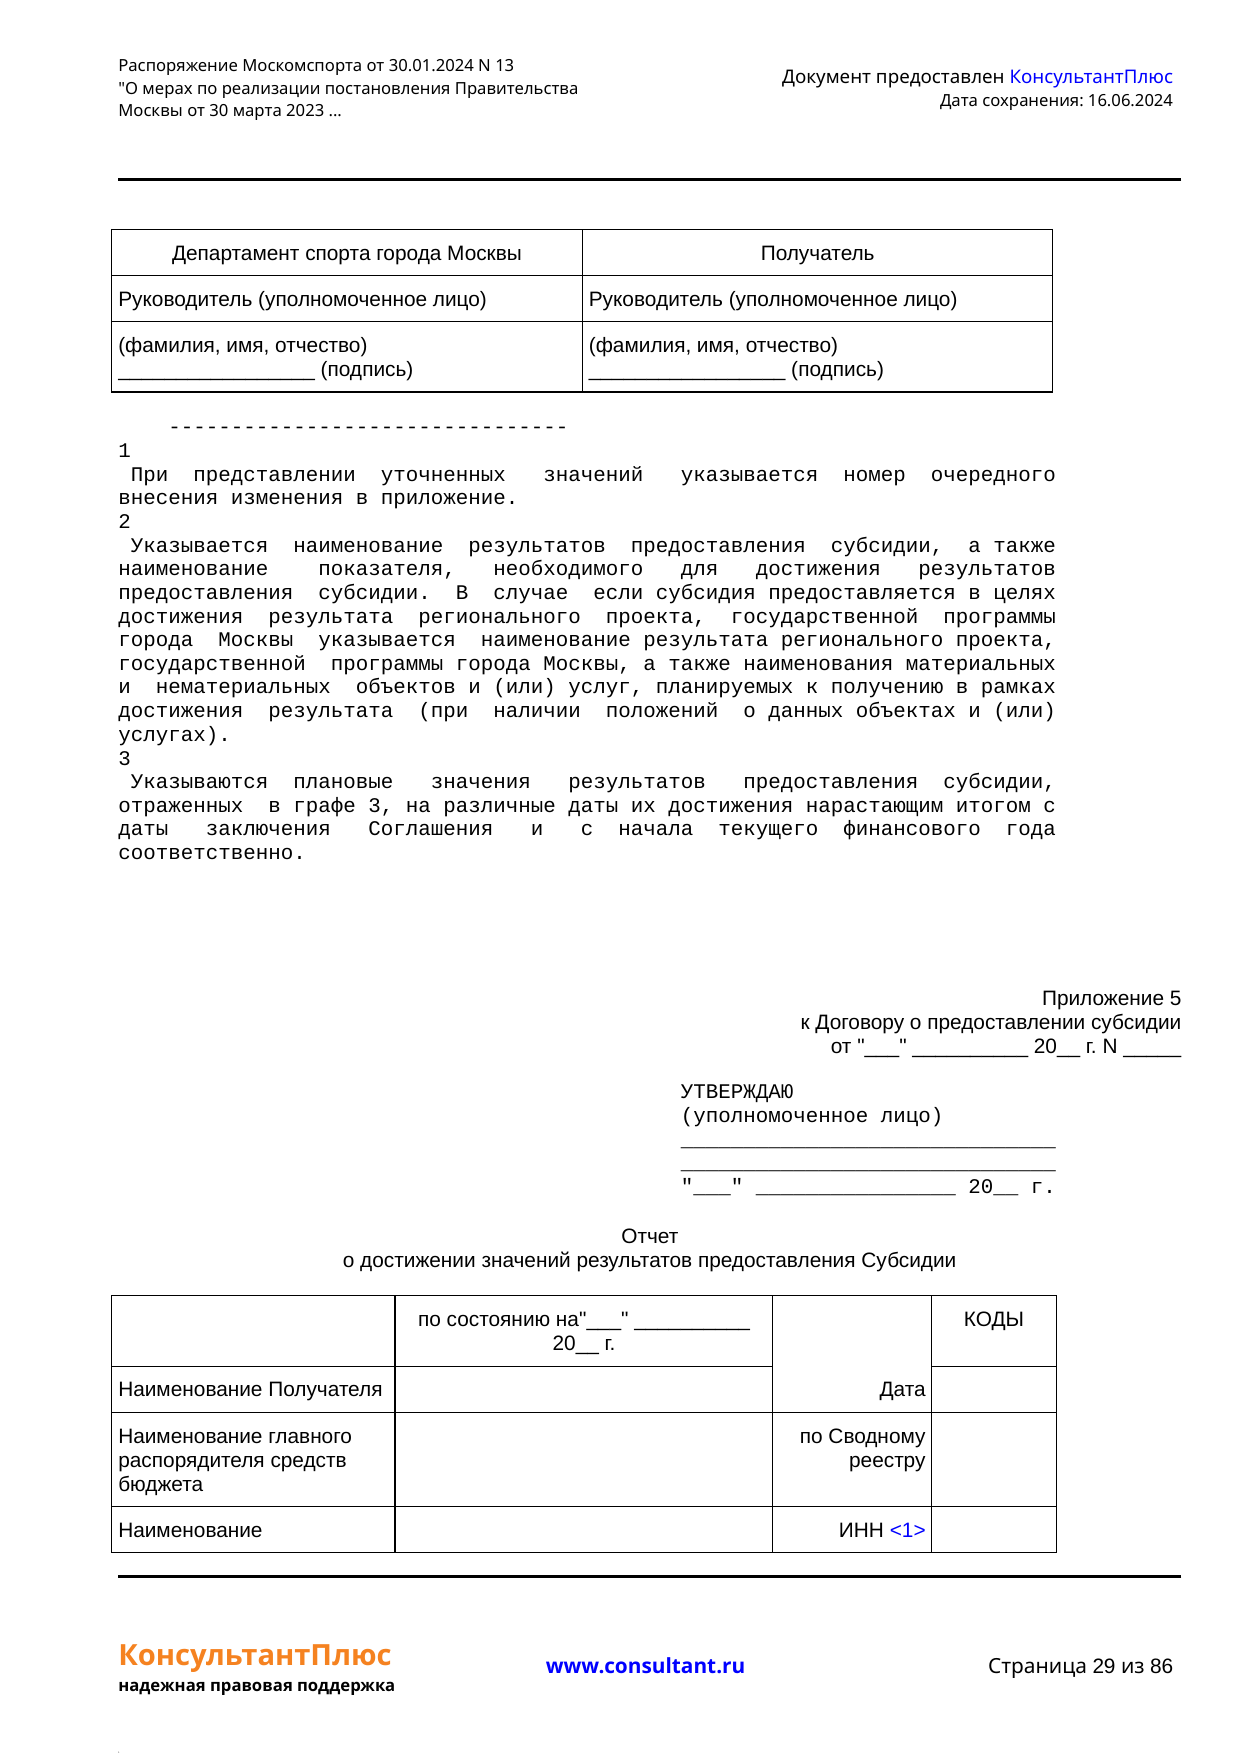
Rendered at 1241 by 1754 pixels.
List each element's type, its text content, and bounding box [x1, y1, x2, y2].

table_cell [112, 1507, 394, 1552]
text соответственно. [118, 842, 1181, 866]
text города Москвы указывается наименование результата регионального проекта, [118, 629, 1181, 653]
table_cell [932, 1367, 1056, 1412]
text достижения результата (при наличии положений о данных объектах и (или) [118, 700, 1181, 724]
table_cell Наименование главного распорядителя средств бюджета [112, 1413, 394, 1506]
text Отчет [118, 1223, 1181, 1247]
text услугах). [118, 724, 1181, 747]
text ______________________________ [118, 1152, 1181, 1176]
table_cell по Сводному реестру [773, 1413, 931, 1506]
text 2 [118, 511, 1181, 535]
table_cell Наименование Получателя [112, 1367, 394, 1412]
table_cell (фамилия, имя, отчество) _________________ (подпись) [112, 322, 582, 391]
table_cell [932, 1413, 1056, 1506]
text о достижении значений результатов предоставления Субсидии [118, 1247, 1181, 1271]
table_cell [932, 1507, 1056, 1552]
table_header Получатель [583, 230, 1052, 275]
text отраженных в графе 3, на различные даты их достижения нарастающим итогом с [118, 795, 1181, 818]
text При представлении уточненных значений указывается номер очередного [118, 464, 1181, 487]
text 1 [118, 440, 1181, 464]
table_cell Руководитель (уполномоченное лицо) [112, 276, 582, 321]
text Указываются плановые значения результатов предоставления субсидии, [118, 771, 1181, 795]
text -------------------------------- [118, 416, 1181, 440]
text "___" ________________ 20__ г. [118, 1176, 1181, 1199]
table_header по состоянию на"___" __________ 20__ г. [396, 1296, 772, 1366]
table_header Департамент спорта города Москвы [112, 230, 582, 275]
table_header КОДЫ [932, 1296, 1056, 1366]
text достижения результата регионального проекта, государственной программы [118, 606, 1181, 629]
text Указывается наименование результатов предоставления субсидии, а также [118, 535, 1181, 558]
text государственной программы города Москвы, а также наименования материальных [118, 653, 1181, 677]
text УТВЕРЖДАЮ [118, 1081, 1181, 1105]
table_header [773, 1296, 931, 1366]
text наименование показателя, необходимого для достижения результатов [118, 558, 1181, 582]
table_cell Дата [773, 1366, 931, 1412]
text (уполномоченное лицо) [118, 1105, 1181, 1129]
text и нематериальных объектов и (или) услуг, планируемых к получению в рамках [118, 677, 1181, 700]
text даты заключения Соглашения и с начала текущего финансового года [118, 818, 1181, 842]
text предоставления субсидии. В случае если субсидия предоставляется в целях [118, 582, 1181, 606]
text 3 [118, 747, 1181, 771]
text к Договору о предоставлении субсидии [118, 1009, 1181, 1033]
table_cell [396, 1413, 772, 1506]
table_cell Руководитель (уполномоченное лицо) [583, 276, 1052, 321]
table_cell ИНН <1> [773, 1507, 931, 1552]
table_cell (фамилия, имя, отчество) _________________ (подпись) [583, 322, 1052, 391]
text ______________________________ [118, 1129, 1181, 1152]
table_header [112, 1296, 394, 1366]
text Приложение 5 [118, 986, 1181, 1009]
table_cell [396, 1507, 772, 1552]
text от "___" __________ 20__ г. N _____ [118, 1033, 1181, 1057]
text внесения изменения в приложение. [118, 487, 1181, 511]
table_cell [396, 1367, 772, 1412]
